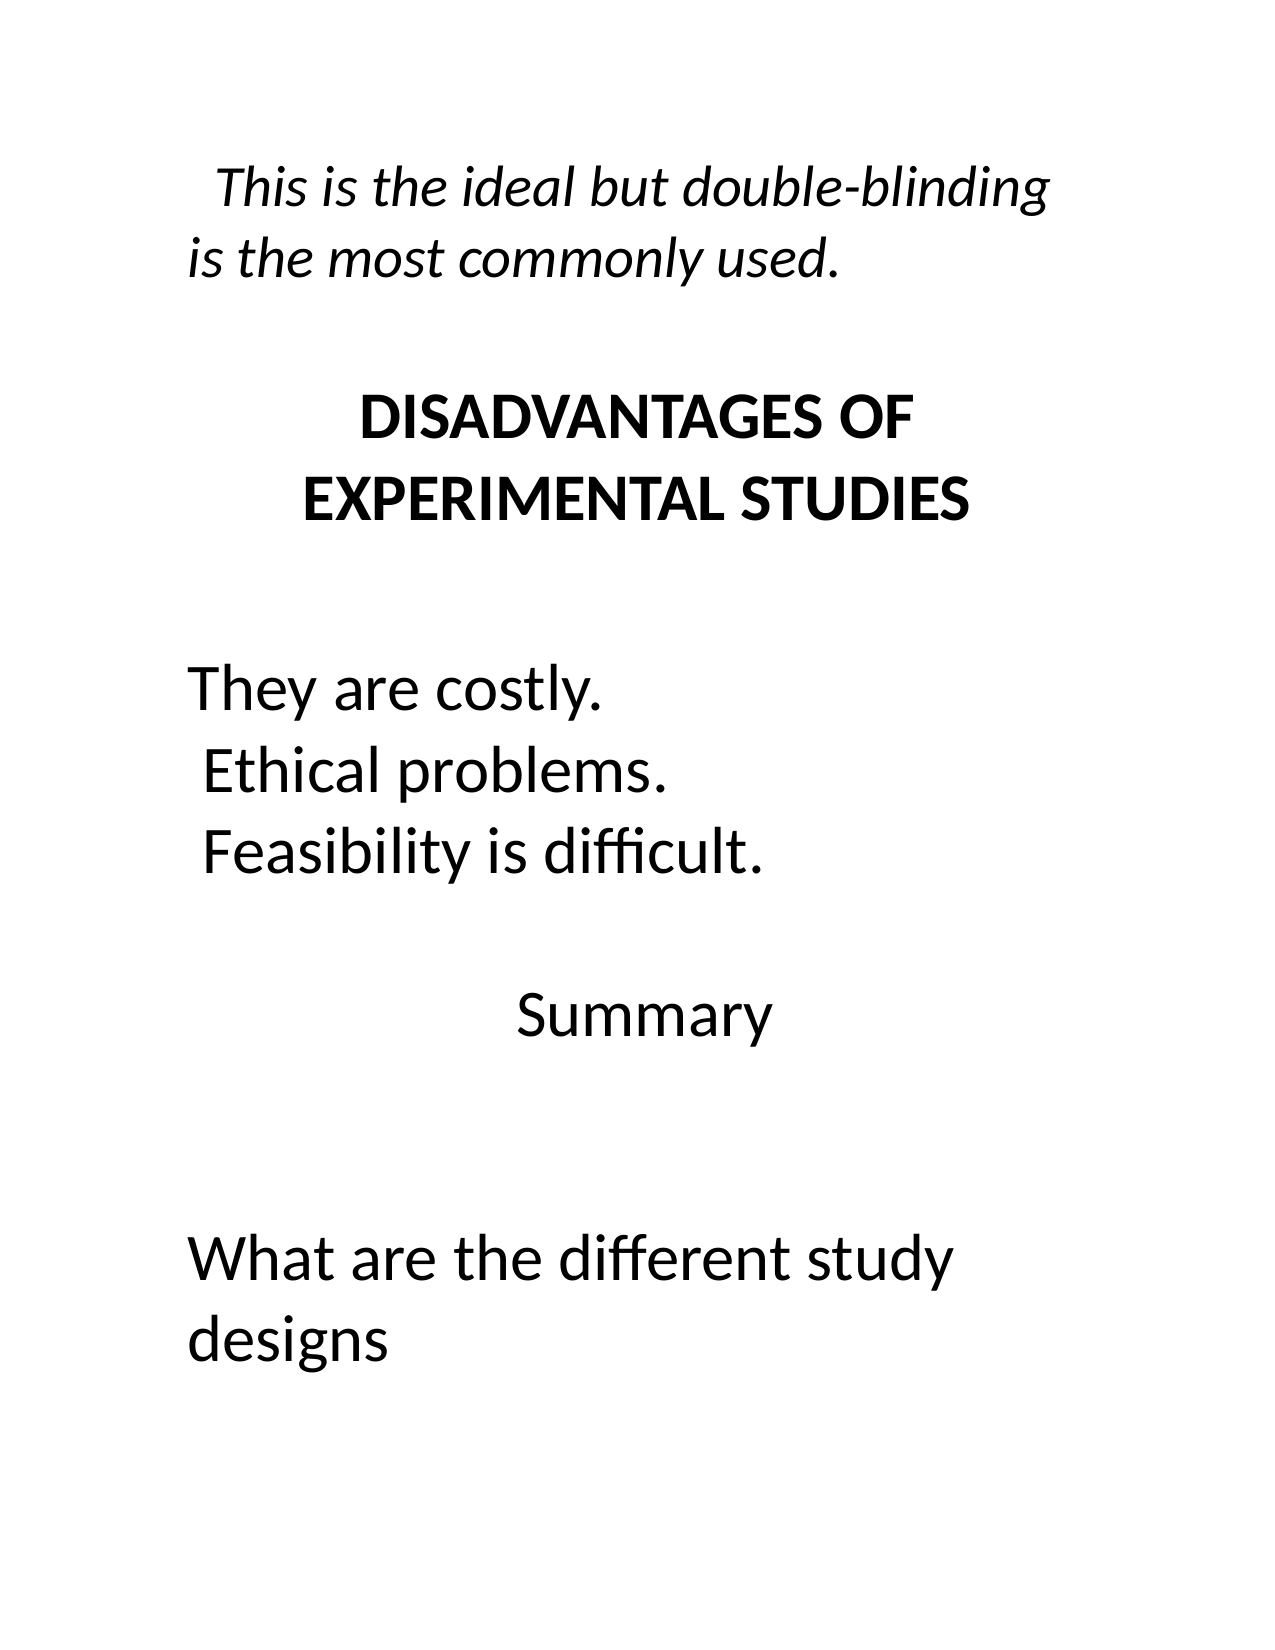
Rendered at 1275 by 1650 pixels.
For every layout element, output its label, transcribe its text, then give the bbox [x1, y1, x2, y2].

text This is the ideal but double-blinding is the most commonly used. [187, 150, 1087, 292]
text Feasibility is difficult. [187, 809, 1087, 890]
text Summary [187, 971, 1087, 1053]
text Ethical problems. [187, 727, 1087, 809]
text They are costly. [187, 646, 1087, 727]
text DISADVANTAGES OF EXPERIMENTAL STUDIES [187, 374, 1087, 564]
text What are the different study designs [187, 1215, 1087, 1378]
